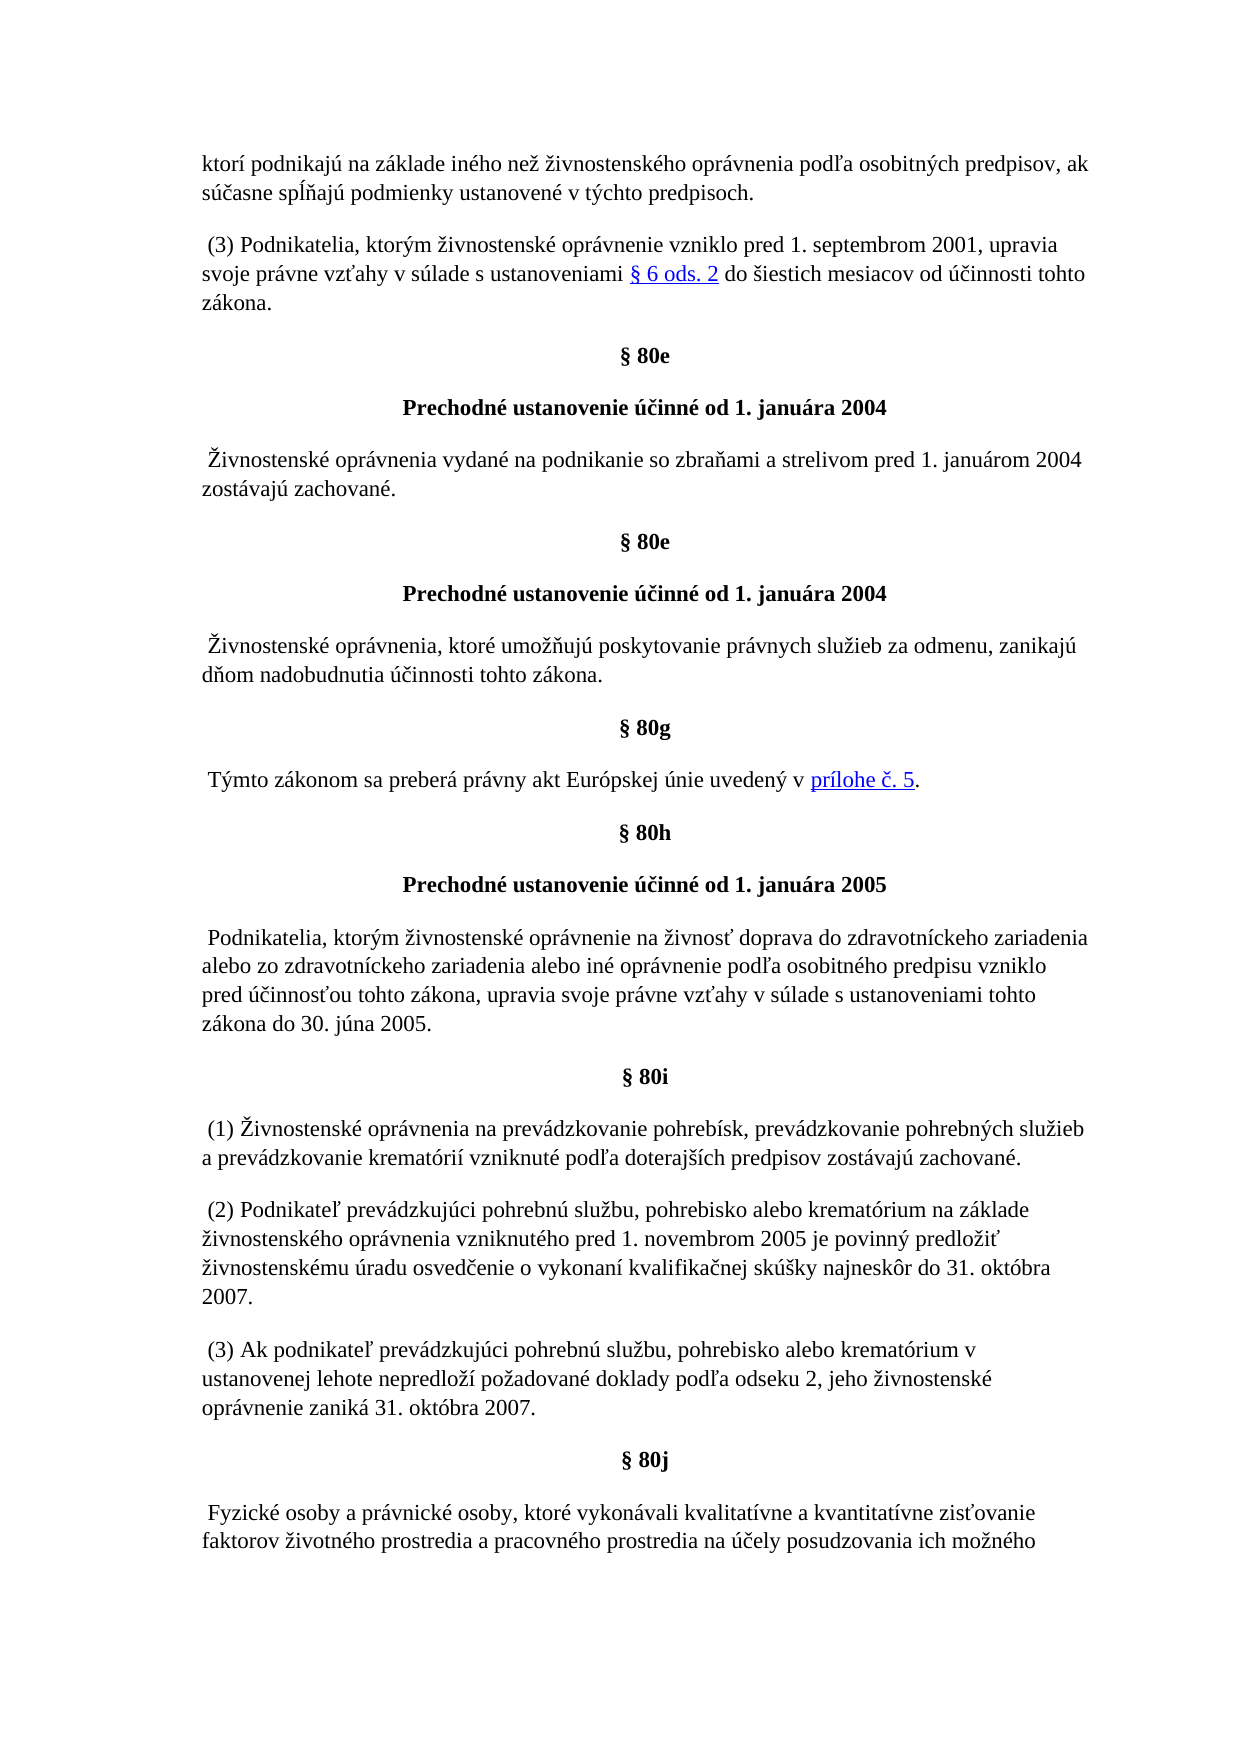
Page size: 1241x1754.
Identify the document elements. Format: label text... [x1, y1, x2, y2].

text Prechodné ustanovenie účinné od 1. januára 2005 [194, 871, 1090, 897]
text (2) Podnikateľ prevádzkujúci pohrebnú službu, pohrebisko alebo krematórium na základe živnostenského oprávnenia vzniknutého pred 1. novembrom 2005 je povinný predložiť živnostenskému úradu osvedčenie o vykonaní kvalifikačnej skúšky najneskôr do 31. októbra 2007. [202, 1197, 1090, 1310]
text § 80g [194, 714, 1090, 740]
text Prechodné ustanovenie účinné od 1. januára 2004 [194, 580, 1090, 607]
text Týmto zákonom sa preberá právny akt Európskej únie uvedený v prílohe č. 5. [202, 766, 1090, 793]
text (1) Živnostenské oprávnenia na prevádzkovanie pohrebísk, prevádzkovanie pohrebných služieb a prevádzkovanie krematórií vzniknuté podľa doterajších predpisov zostávajú zachované. [202, 1115, 1090, 1171]
text Prechodné ustanovenie účinné od 1. januára 2004 [194, 394, 1090, 420]
text § 80h [194, 819, 1090, 845]
text Podnikatelia, ktorým živnostenské oprávnenie na živnosť doprava do zdravotníckeho zariadenia alebo zo zdravotníckeho zariadenia alebo iné oprávnenie podľa osobitného predpisu vzniklo pred účinnosťou tohto zákona, upravia svoje právne vzťahy v súlade s ustanoveniami tohto zákona do 30. júna 2005. [202, 923, 1090, 1037]
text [202, 1498, 1090, 1554]
text Živnostenské oprávnenia, ktoré umožňujú poskytovanie právnych služieb za odmenu, zanikajú dňom nadobudnutia účinnosti tohto zákona. [202, 633, 1090, 688]
text § 80e [194, 528, 1090, 554]
text (3) Podnikatelia, ktorým živnostenské oprávnenie vzniklo pred 1. septembrom 2001, upravia svoje právne vzťahy v súlade s ustanoveniami § 6 ods. 2 do šiestich mesiacov od účinnosti tohto zákona. [202, 231, 1090, 316]
text Živnostenské oprávnenia vydané na podnikanie so zbraňami a strelivom pred 1. januárom 2004 zostávajú zachované. [202, 446, 1090, 502]
text § 80e [194, 342, 1090, 368]
text § 80j [194, 1446, 1090, 1472]
text (3) Ak podnikateľ prevádzkujúci pohrebnú službu, pohrebisko alebo krematórium v ustanovenej lehote nepredloží požadované doklady podľa odseku 2, jeho živnostenské oprávnenie zaniká 31. októbra 2007. [202, 1336, 1090, 1420]
text § 80i [194, 1063, 1090, 1089]
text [202, 150, 1090, 205]
